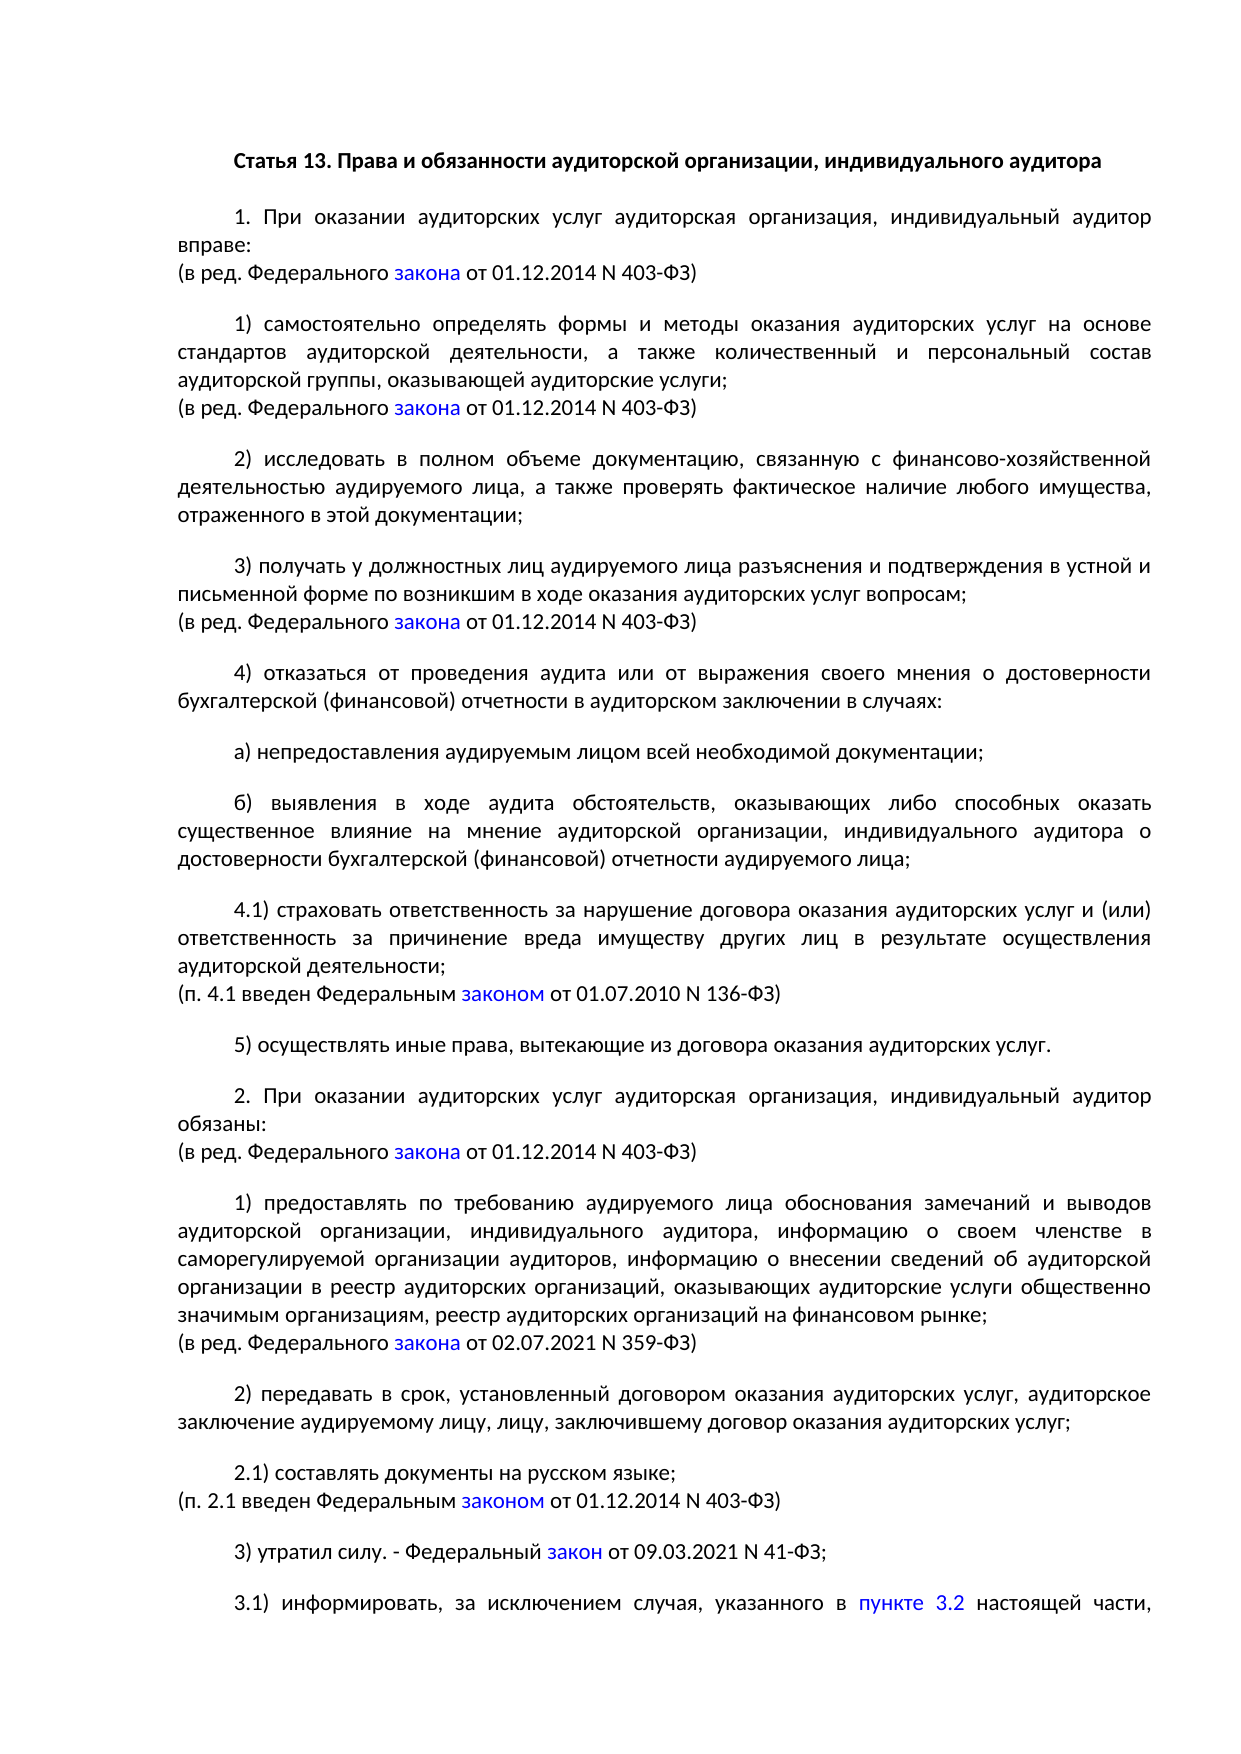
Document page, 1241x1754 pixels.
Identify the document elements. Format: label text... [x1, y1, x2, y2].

title Статья 13. Права и обязанности аудиторской организации, индивидуального аудитора [177, 146, 1152, 174]
text 2. При оказании аудиторских услуг аудиторская организация, индивидуальный аудитор обязаны: [177, 1081, 1152, 1137]
text (п. 2.1 введен Федеральным законом от 01.12.2014 N 403-ФЗ) [177, 1486, 1152, 1514]
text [177, 1588, 1152, 1616]
text 4) отказаться от проведения аудита или от выражения своего мнения о достоверности бухгалтерской (финансовой) отчетности в аудиторском заключении в случаях: [177, 658, 1152, 714]
text 3) утратил силу. - Федеральный закон от 09.03.2021 N 41-ФЗ; [177, 1537, 1152, 1565]
text б) выявления в ходе аудита обстоятельств, оказывающих либо способных оказать существенное влияние на мнение аудиторской организации, индивидуального аудитора о достоверности бухгалтерской (финансовой) отчетности аудируемого лица; [177, 788, 1152, 872]
text 1) предоставлять по требованию аудируемого лица обоснования замечаний и выводов аудиторской организации, индивидуального аудитора, информацию о своем членстве в саморегулируемой организации аудиторов, информацию о внесении сведений об аудиторской организации в реестр аудиторских организаций, оказывающих аудиторские услуги общественно значимым организациям, реестр аудиторских организаций на финансовом рынке; [177, 1188, 1152, 1328]
text 2) передавать в срок, установленный договором оказания аудиторских услуг, аудиторское заключение аудируемому лицу, лицу, заключившему договор оказания аудиторских услуг; [177, 1379, 1152, 1435]
text (в ред. Федерального закона от 01.12.2014 N 403-ФЗ) [177, 258, 1152, 286]
text 1. При оказании аудиторских услуг аудиторская организация, индивидуальный аудитор вправе: [177, 202, 1152, 258]
text (в ред. Федерального закона от 01.12.2014 N 403-ФЗ) [177, 393, 1152, 421]
text (п. 4.1 введен Федеральным законом от 01.07.2010 N 136-ФЗ) [177, 979, 1152, 1007]
text 5) осуществлять иные права, вытекающие из договора оказания аудиторских услуг. [177, 1030, 1152, 1058]
text 4.1) страховать ответственность за нарушение договора оказания аудиторских услуг и (или) ответственность за причинение вреда имуществу других лиц в результате осуществления аудиторской деятельности; [177, 895, 1152, 979]
text (в ред. Федерального закона от 02.07.2021 N 359-ФЗ) [177, 1328, 1152, 1356]
text а) непредоставления аудируемым лицом всей необходимой документации; [177, 737, 1152, 765]
text 2) исследовать в полном объеме документацию, связанную с финансово-хозяйственной деятельностью аудируемого лица, а также проверять фактическое наличие любого имущества, отраженного в этой документации; [177, 444, 1152, 528]
text (в ред. Федерального закона от 01.12.2014 N 403-ФЗ) [177, 607, 1152, 635]
text 2.1) составлять документы на русском языке; [177, 1458, 1152, 1486]
text 3) получать у должностных лиц аудируемого лица разъяснения и подтверждения в устной и письменной форме по возникшим в ходе оказания аудиторских услуг вопросам; [177, 551, 1152, 607]
text (в ред. Федерального закона от 01.12.2014 N 403-ФЗ) [177, 1137, 1152, 1165]
text 1) самостоятельно определять формы и методы оказания аудиторских услуг на основе стандартов аудиторской деятельности, а также количественный и персональный состав аудиторской группы, оказывающей аудиторские услуги; [177, 309, 1152, 393]
